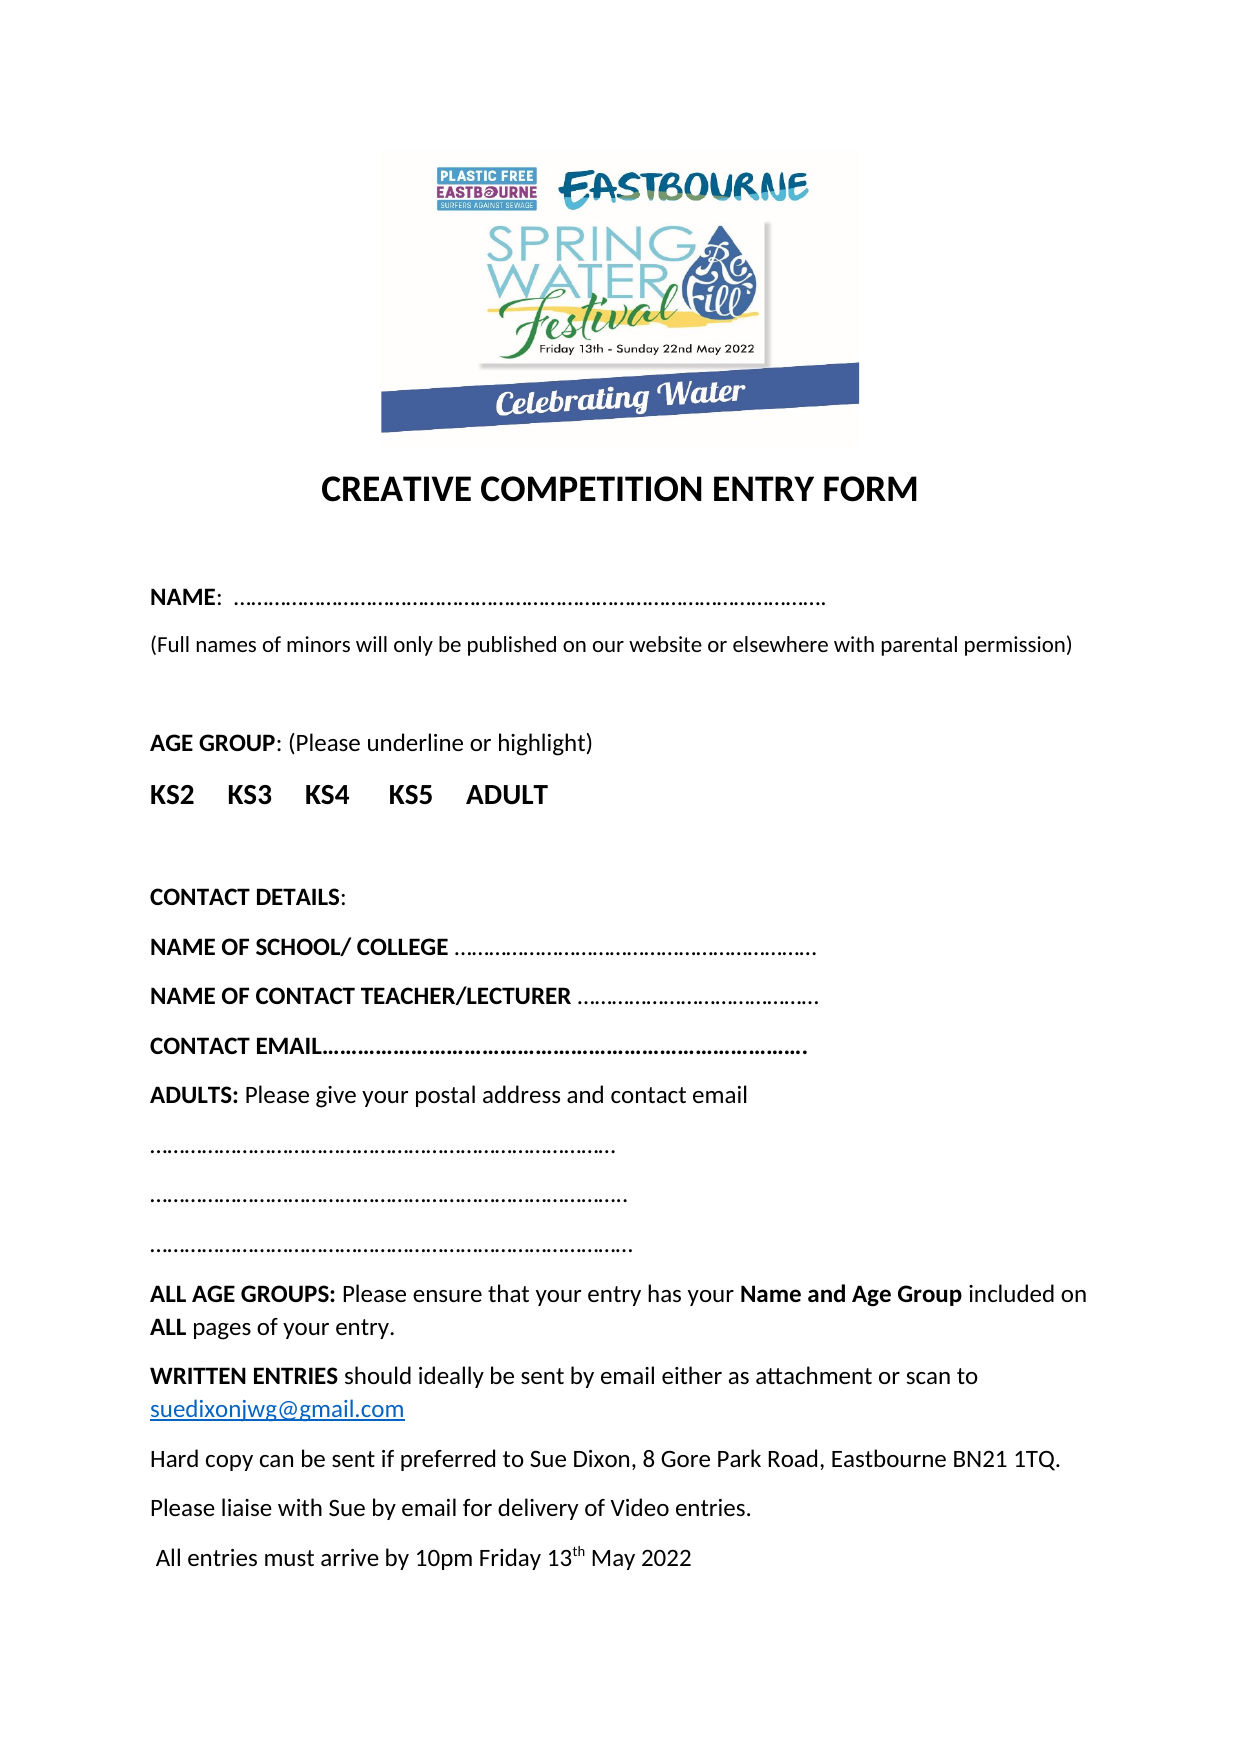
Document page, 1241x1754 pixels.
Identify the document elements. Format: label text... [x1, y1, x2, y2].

text KS2 KS3 KS4 KS5 ADULT [150, 776, 1090, 812]
text NAME: …………………………………………………………………………………………. [150, 581, 1090, 611]
text WRITTEN ENTRIES should ideally be sent by email either as attachment or scan to suedixonjwg@gmail.com [150, 1360, 1090, 1424]
text Hard copy can be sent if preferred to Sue Dixon, 8 Gore Park Road, Eastbourne BN21 1TQ. [150, 1443, 1090, 1473]
text ALL AGE GROUPS: Please ensure that your entry has your Name and Age Group included on ALL pages of your entry. [150, 1278, 1090, 1341]
text ……………………………………………………………………….. [150, 1178, 1090, 1209]
picture [381, 150, 860, 447]
text All entries must arrive by 10pm Friday 13th May 2022 [150, 1542, 1090, 1572]
text CONTACT EMAIL………………………………………………………………………. [150, 1030, 1090, 1060]
text ………………………………………………………………………… [150, 1228, 1090, 1259]
text (Full names of minors will only be published on our website or elsewhere with parental permission) [150, 630, 1090, 658]
text NAME OF SCHOOL/ COLLEGE ……………………………………………………… [150, 931, 1090, 961]
text ……………………………………………………………………… [150, 1129, 1090, 1159]
text NAME OF CONTACT TEACHER/LECTURER …………………………………… [150, 980, 1090, 1011]
text CONTACT DETAILS: [150, 881, 1090, 912]
text CREATIVE COMPETITION ENTRY FORM [150, 465, 1090, 511]
text AGE GROUP: (Please underline or highlight) [150, 727, 1090, 757]
text ADULTS: Please give your postal address and contact email [150, 1079, 1090, 1110]
text Please liaise with Sue by email for delivery of Video entries. [150, 1492, 1090, 1523]
